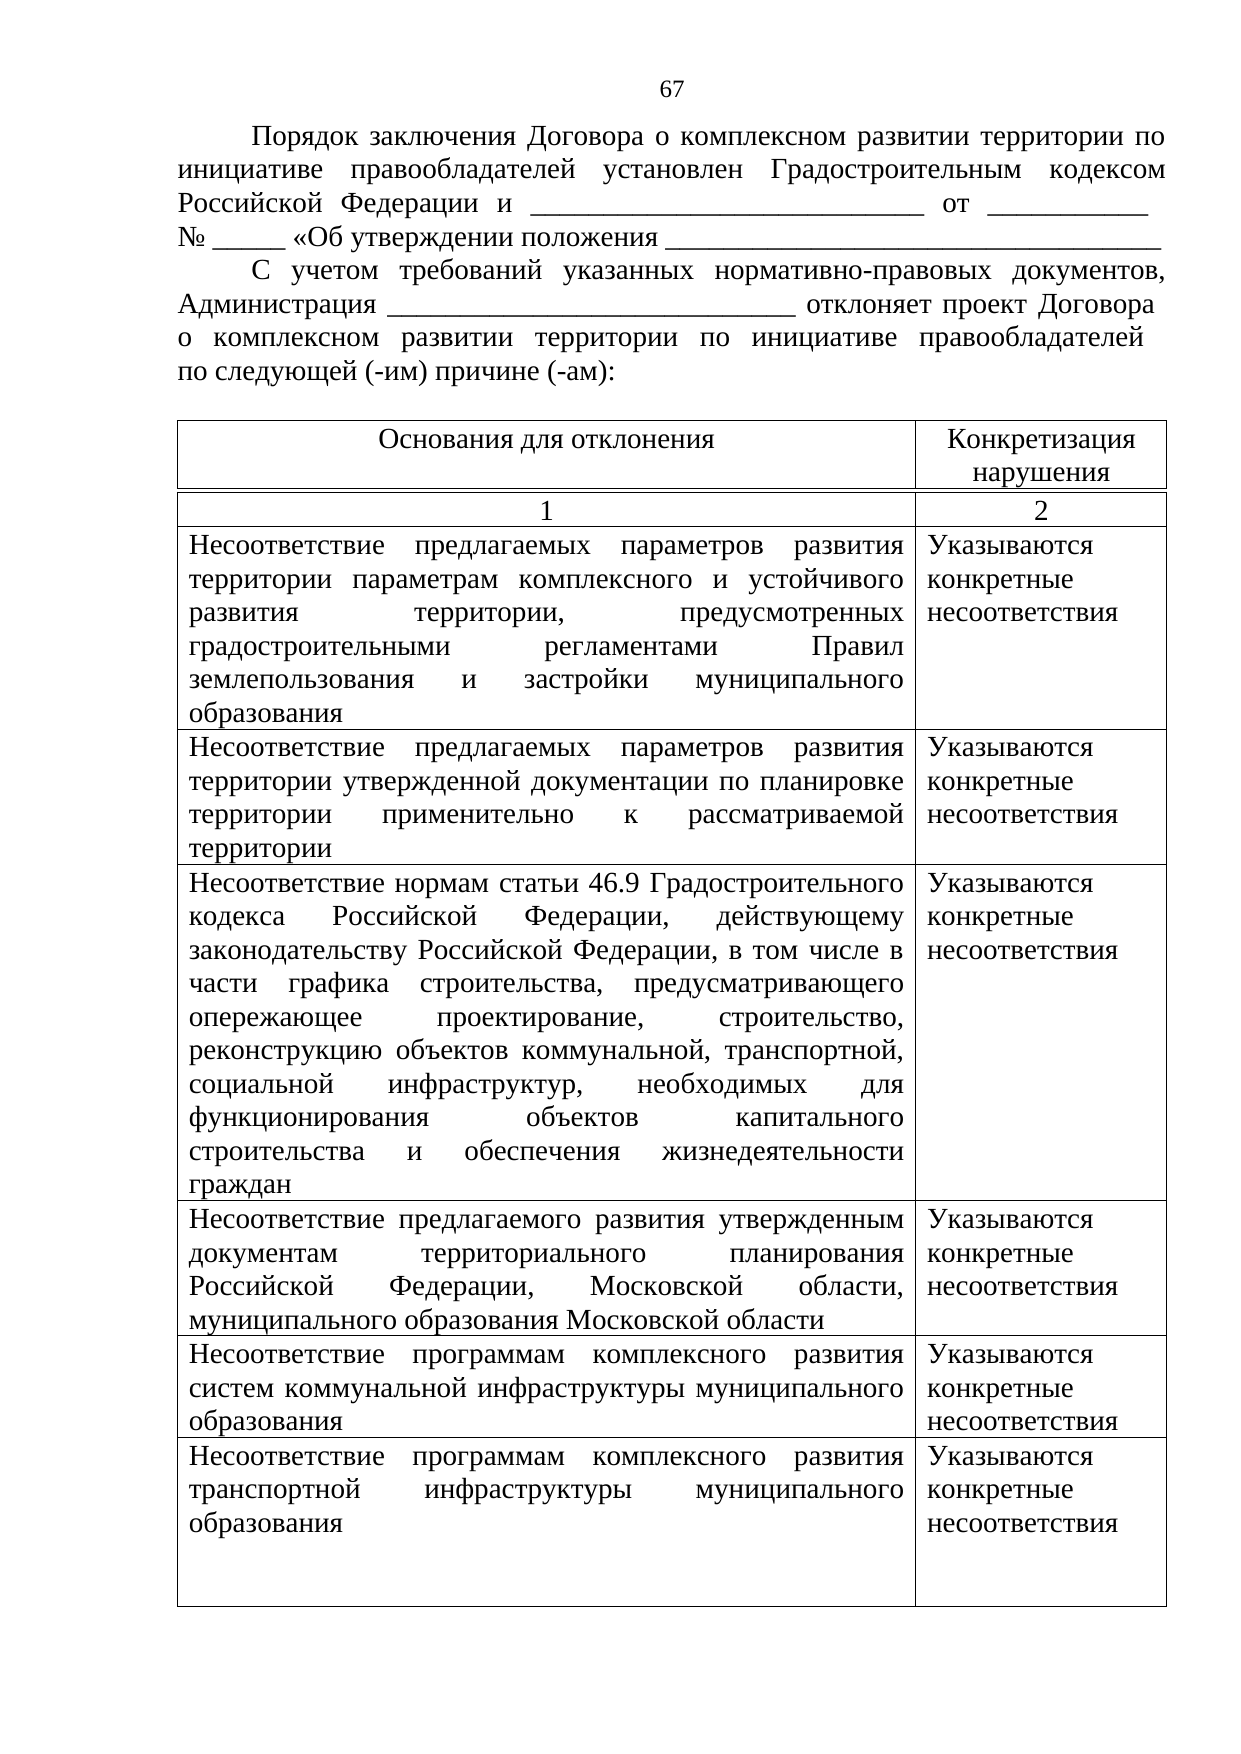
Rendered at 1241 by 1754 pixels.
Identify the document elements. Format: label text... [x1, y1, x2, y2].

table_cell Несоответствие предлагаемых параметров развития территории параметрам комплексного и устойчивого развития территории, предусмотренных градостроительными регламентами Правил землепользования и застройки муниципального образования [178, 527, 915, 728]
table_cell Указываются конкретные несоответствия [916, 1336, 1166, 1437]
table_header 2 [916, 493, 1166, 526]
table_header Конкретизация нарушения [916, 421, 1166, 488]
table_cell Несоответствие нормам статьи 46.9 Градостроительного кодекса Российской Федерации, действующему законодательству Российской Федерации, в том числе в части графика строительства, предусматривающего опережающее проектирование, строительство, реконструкцию объектов коммунальной, транспортной, социальной инфраструктур, необходимых для функционирования объектов капитального строительства и обеспечения жизнедеятельности граждан [178, 865, 915, 1200]
table_cell Несоответствие предлагаемого развития утвержденным документам территориального планирования Российской Федерации, Московской области, муниципального образования Московской области [178, 1201, 915, 1335]
text Порядок заключения Договора о комплексном развитии территории по инициативе правообладателей установлен Градостроительным кодексом Российской Федерации и ___________________________ от ___________ № _____ «Об утверждении положения __________________________________ [177, 118, 1166, 252]
table_cell Указываются конкретные несоответствия [916, 527, 1166, 728]
table_cell Несоответствие предлагаемых параметров развития территории утвержденной документации по планировке территории применительно к рассматриваемой территории [178, 730, 915, 864]
table_header Основания для отклонения [178, 421, 915, 488]
table_cell Указываются конкретные несоответствия [916, 730, 1166, 864]
table_cell Несоответствие программам комплексного развития систем коммунальной инфраструктуры муниципального образования [178, 1336, 915, 1437]
table_cell Указываются конкретные несоответствия [916, 865, 1166, 1200]
table_cell Указываются конкретные несоответствия [916, 1438, 1166, 1606]
text С учетом требований указанных нормативно-правовых документов, Администрация ____________________________ отклоняет проект Договора о комплексном развитии территории по инициативе правообладателей по следующей (-им) причине (-ам): [177, 252, 1166, 386]
table_cell Несоответствие программам комплексного развития транспортной инфраструктуры муниципального образования [178, 1438, 915, 1606]
table_header 1 [178, 493, 915, 526]
table_cell Указываются конкретные несоответствия [916, 1201, 1166, 1335]
